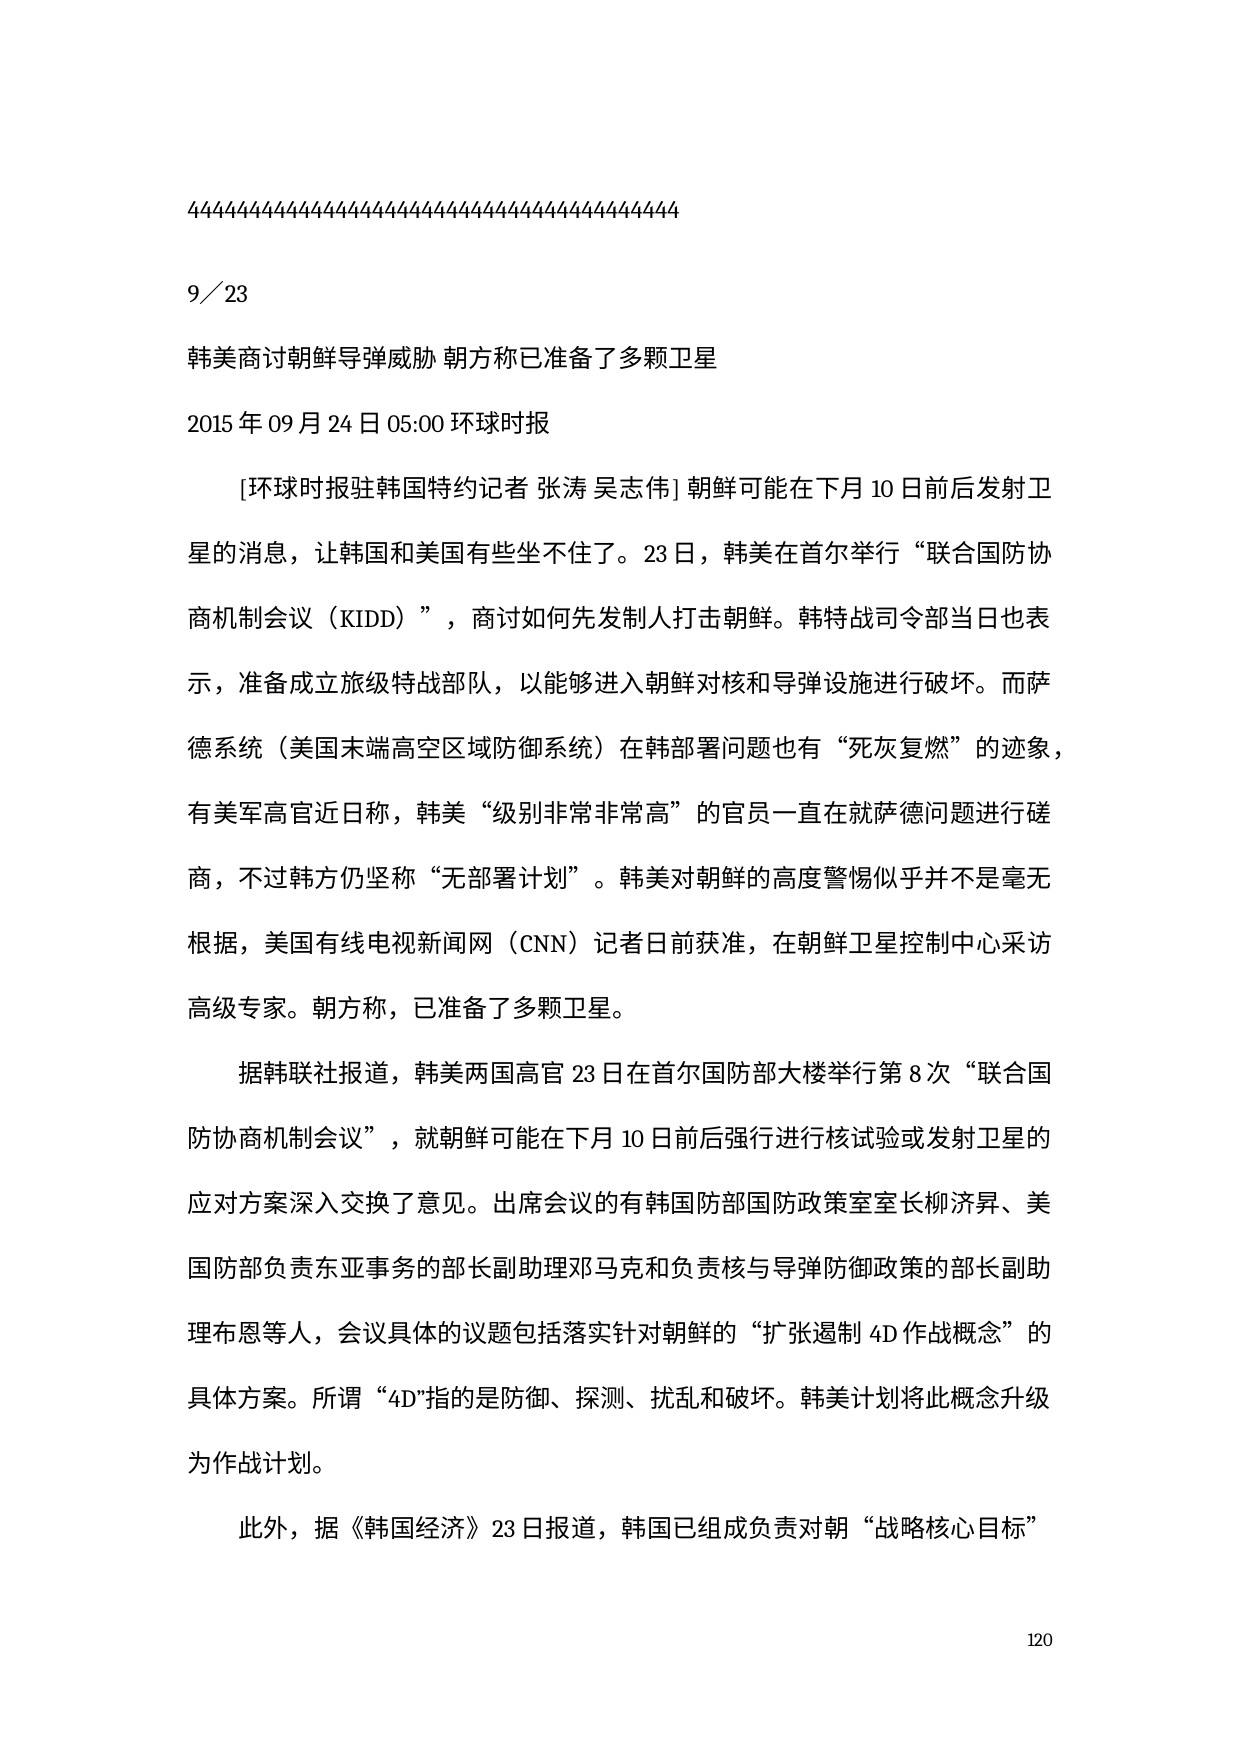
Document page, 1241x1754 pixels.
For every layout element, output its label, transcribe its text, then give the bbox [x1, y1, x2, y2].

text 韩美商讨朝鲜导弹威胁 朝方称已准备了多颗卫星 [187, 324, 1053, 389]
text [187, 1494, 1053, 1559]
text [环球时报驻韩国特约记者 张涛 吴志伟] 朝鲜可能在下月10日前后发射卫星的消息，让韩国和美国有些坐不住了。23日，韩美在首尔举行“联合国防协商机制会议（KIDD）”，商讨如何先发制人打击朝鲜。韩特战司令部当日也表示，准备成立旅级特战部队，以能够进入朝鲜对核和导弹设施进行破坏。而萨德系统（美国末端高空区域防御系统）在韩部署问题也有“死灰复燃”的迹象，有美军高官近日称，韩美“级别非常非常高”的官员一直在就萨德问题进行磋商，不过韩方仍坚称“无部署计划”。韩美对朝鲜的高度警惕似乎并不是毫无根据，美国有线电视新闻网（CNN）记者日前获准，在朝鲜卫星控制中心采访高级专家。朝方称，已准备了多颗卫星。 [187, 454, 1053, 1039]
text 9／23 [187, 259, 1053, 324]
text 据韩联社报道，韩美两国高官23日在首尔国防部大楼举行第8次“联合国防协商机制会议”，就朝鲜可能在下月10日前后强行进行核试验或发射卫星的应对方案深入交换了意见。出席会议的有韩国防部国防政策室室长柳济昇、美国防部负责东亚事务的部长副助理邓马克和负责核与导弹防御政策的部长副助理布恩等人，会议具体的议题包括落实针对朝鲜的“扩张遏制4D作战概念”的具体方案。所谓“4D”指的是防御、探测、扰乱和破坏。韩美计划将此概念升级为作战计划。 [187, 1039, 1053, 1494]
text 2015年09月24日05:00 环球时报 [187, 389, 1053, 454]
text 4444444444444444444444444444444444444444 [187, 194, 1053, 227]
